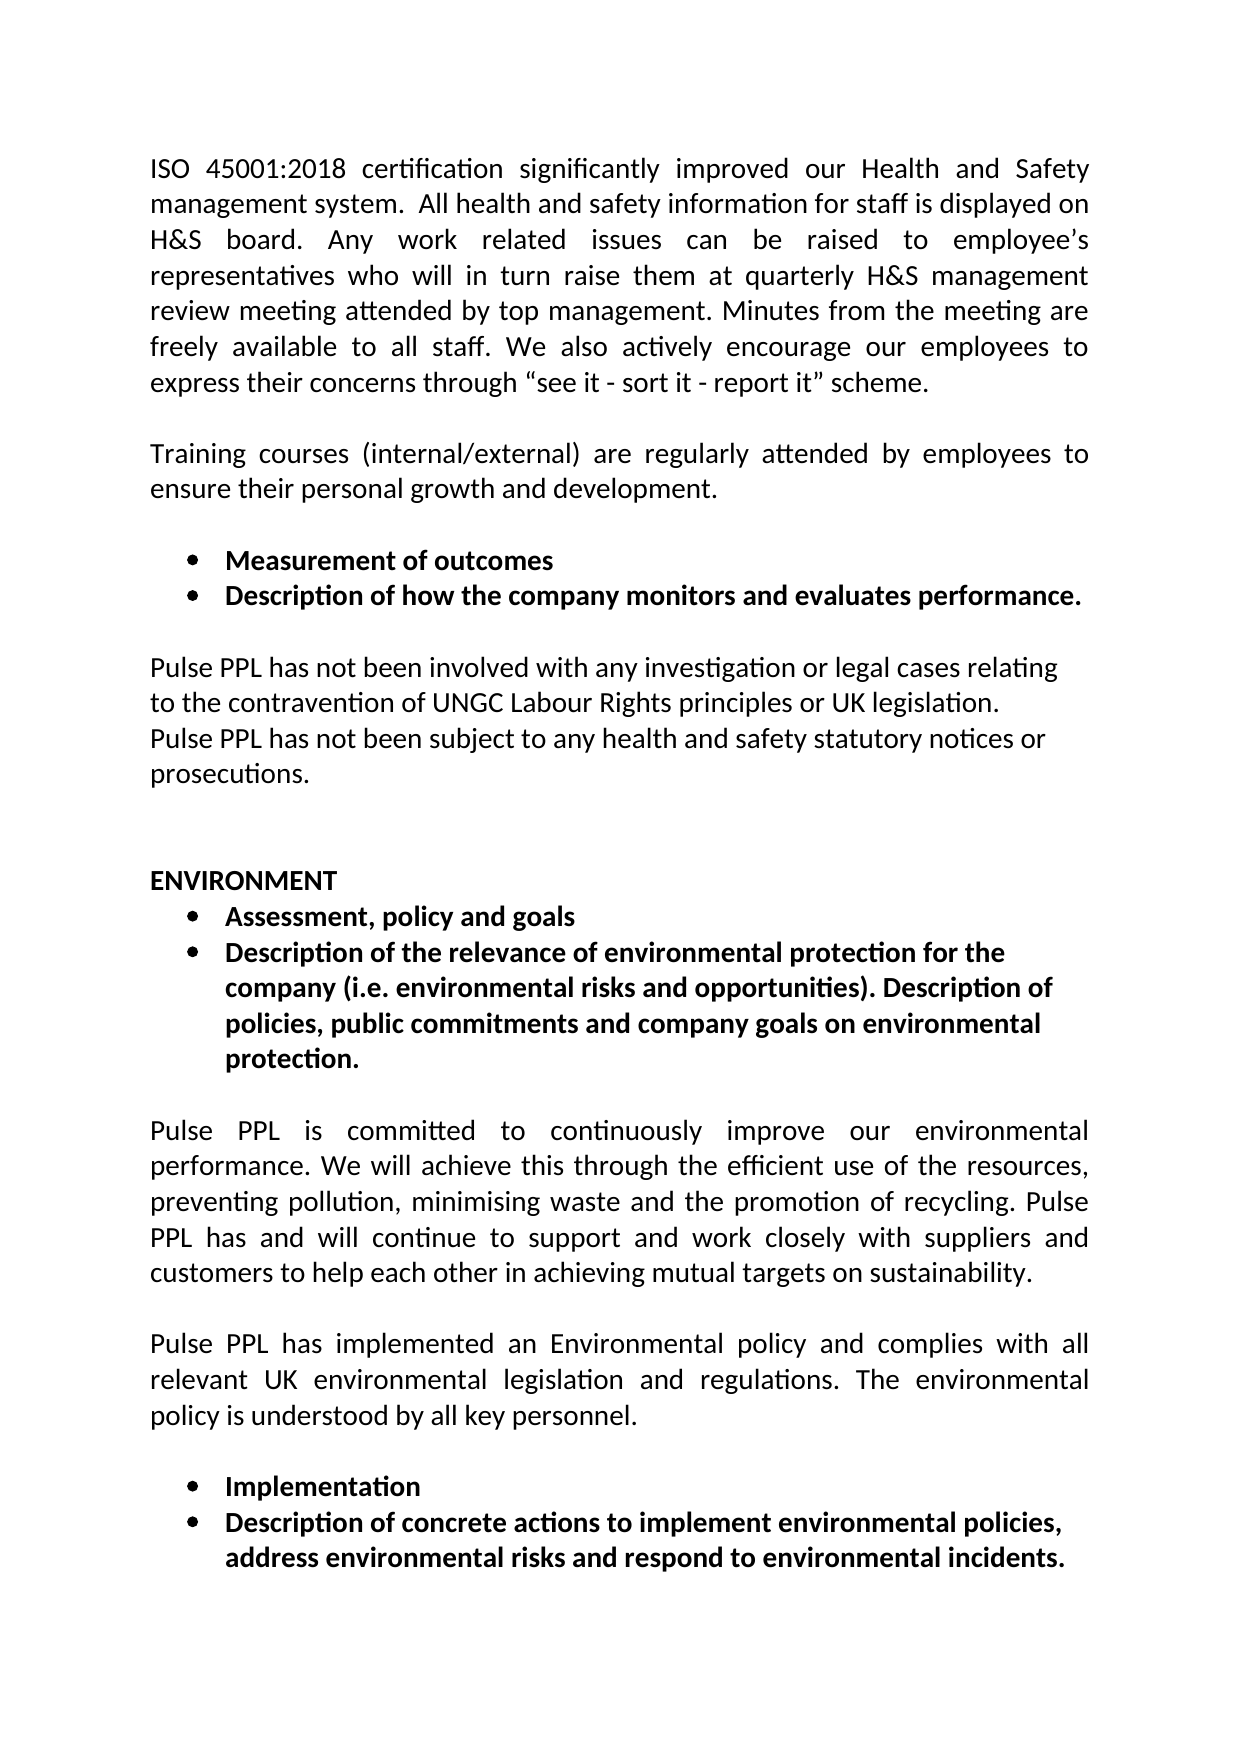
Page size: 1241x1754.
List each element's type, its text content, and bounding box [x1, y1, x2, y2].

text Pulse PPL has not been involved with any investigation or legal cases relating to the contravention of UNGC Labour Rights principles or UK legislation. [150, 649, 1090, 720]
list Description of the relevance of environmental protection for the company (i.e. environmental risks and opportunities). Description of policies, public commitments and company goals on environmental protection. [187, 934, 1090, 1076]
list Measurement of outcomes [187, 542, 1090, 577]
text ISO 45001:2018 certification significantly improved our Health and Safety management system. All health and safety information for staff is displayed on H&S board. Any work related issues can be raised to employee’s representatives who will in turn raise them at quarterly H&S management review meeting attended by top management. Minutes from the meeting are freely available to all staff. We also actively encourage our employees to express their concerns through “see it - sort it - report it” scheme. [150, 150, 1090, 399]
text Training courses (internal/external) are regularly attended by employees to ensure their personal growth and development. [150, 435, 1090, 506]
list Implementation [187, 1468, 1090, 1504]
list Description of how the company monitors and evaluates performance. [187, 577, 1090, 613]
text ENVIRONMENT [150, 862, 1090, 898]
text Pulse PPL has implemented an Environmental policy and complies with all relevant UK environmental legislation and regulations. The environmental policy is understood by all key personnel. [150, 1326, 1090, 1432]
list Assessment, policy and goals [187, 898, 1090, 934]
text Pulse PPL has not been subject to any health and safety statutory notices or prosecutions. [150, 720, 1090, 791]
text Pulse PPL is committed to continuously improve our environmental performance. We will achieve this through the efficient use of the resources, preventing pollution, minimising waste and the promotion of recycling. Pulse PPL has and will continue to support and work closely with suppliers and customers to help each other in achieving mutual targets on sustainability. [150, 1112, 1090, 1290]
list Description of concrete actions to implement environmental policies, address environmental risks and respond to environmental incidents. [187, 1504, 1090, 1575]
